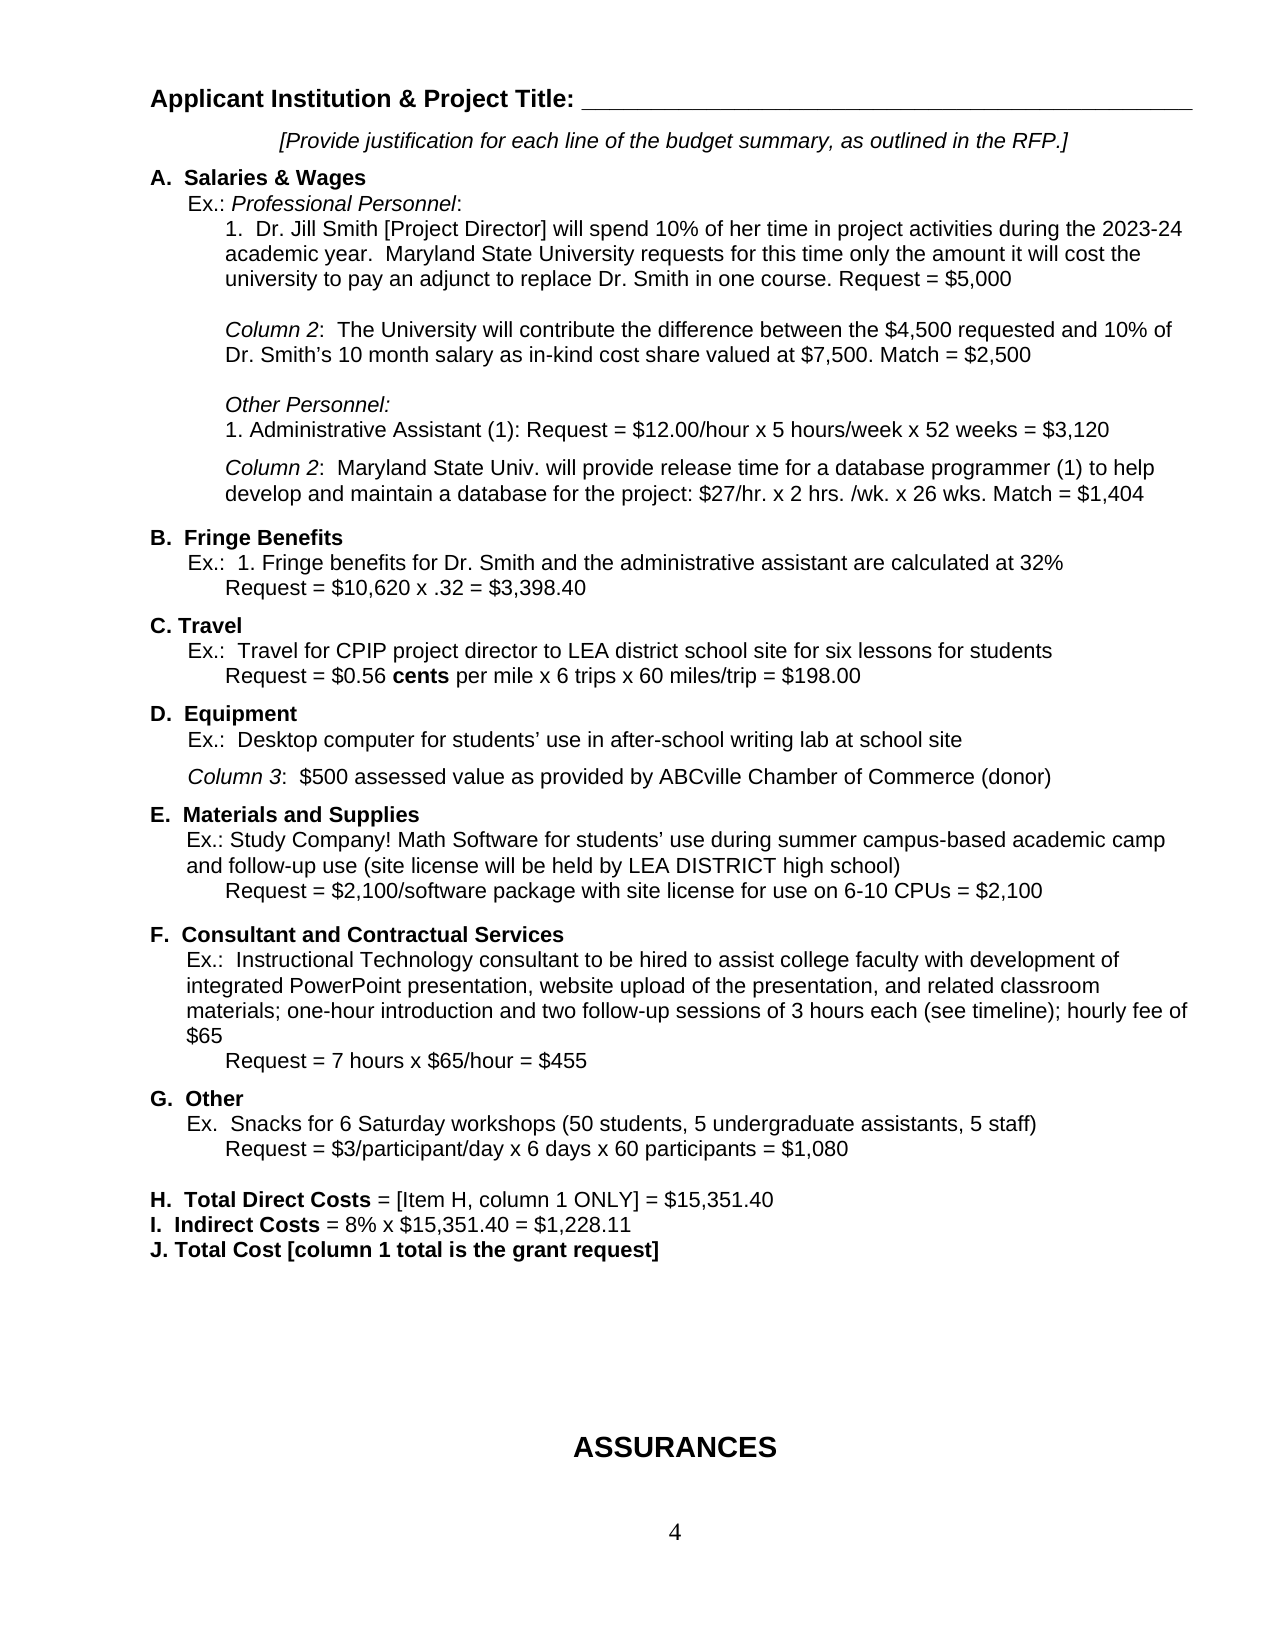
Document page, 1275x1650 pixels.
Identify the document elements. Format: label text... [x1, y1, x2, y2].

text Ex.: Instructional Technology consultant to be hired to assist college faculty with development of integrated PowerPoint presentation, website upload of the presentation, and related classroom materials; one-hour introduction and two follow-up sessions of 3 hours each (see timeline); hourly fee of $65 [186, 947, 1200, 1048]
text Request = $2,100/software package with site license for use on 6-10 CPUs = $2,100 [150, 878, 1200, 903]
text Column 2: Maryland State Univ. will provide release time for a database programmer (1) to help develop and maintain a database for the project: $27/hr. x 2 hrs. /wk. x 26 wks. Match = $1,404 [225, 455, 1200, 506]
text Ex.: Study Company! Math Software for students’ use during summer campus-based academic camp and follow-up use (site license will be held by LEA DISTRICT high school) [186, 827, 1200, 878]
text Applicant Institution & Project Title: ____________________________________________ [150, 84, 1200, 113]
text E. Materials and Supplies [150, 802, 1200, 827]
text H. Total Direct Costs = [Item H, column 1 ONLY] = $15,351.40 [150, 1187, 1200, 1212]
text Ex.: Desktop computer for students’ use in after-school writing lab at school site [150, 726, 1200, 752]
text [Provide justification for each line of the budget summary, as outlined in the RFP.] [150, 127, 1200, 153]
text Request = $10,620 x .32 = $3,398.40 [150, 575, 1200, 600]
text 1. Dr. Jill Smith [Project Director] will spend 10% of her time in project activities during the 2023-24 academic year. Maryland State University requests for this time only the amount it will cost the university to pay an adjunct to replace Dr. Smith in one course. Request = $5,000 [225, 216, 1200, 291]
text D. Equipment [150, 701, 1200, 726]
text Column 3: $500 assessed value as provided by ABCville Chamber of Commerce (donor) [187, 764, 1200, 789]
text G. Other [150, 1086, 1200, 1111]
text Request = $3/participant/day x 6 days x 60 participants = $1,080 [150, 1136, 1200, 1162]
text Ex.: Travel for CPIP project director to LEA district school site for six lessons for students [187, 638, 1200, 663]
text Column 2: The University will contribute the difference between the $4,500 requested and 10% of Dr. Smith’s 10 month salary as in-kind cost share valued at $7,500. Match = $2,500 [225, 317, 1200, 367]
text 1. Administrative Assistant (1): Request = $12.00/hour x 5 hours/week x 52 weeks = $3,120 [187, 417, 1200, 443]
text A. Salaries & Wages [150, 165, 1200, 191]
text Ex.: Professional Personnel: [187, 191, 1200, 216]
text F. Consultant and Contractual Services [150, 922, 1200, 947]
text J. Total Cost [column 1 total is the grant request] [150, 1237, 1200, 1262]
text B. Fringe Benefits [150, 525, 1200, 550]
text Request = $0.56 cents per mile x 6 trips x 60 miles/trip = $198.00 [187, 663, 1200, 689]
text I. Indirect Costs = 8% x $15,351.40 = $1,228.11 [150, 1212, 1200, 1237]
text Request = 7 hours x $65/hour = $455 [150, 1048, 1200, 1073]
text Ex.: 1. Fringe benefits for Dr. Smith and the administrative assistant are calculated at 32% [187, 550, 1200, 575]
text Ex. Snacks for 6 Saturday workshops (50 students, 5 undergraduate assistants, 5 staff) [150, 1111, 1200, 1136]
text Other Personnel: [187, 392, 1200, 417]
text ASSURANCES [150, 1430, 1200, 1464]
text C. Travel [150, 613, 1200, 638]
